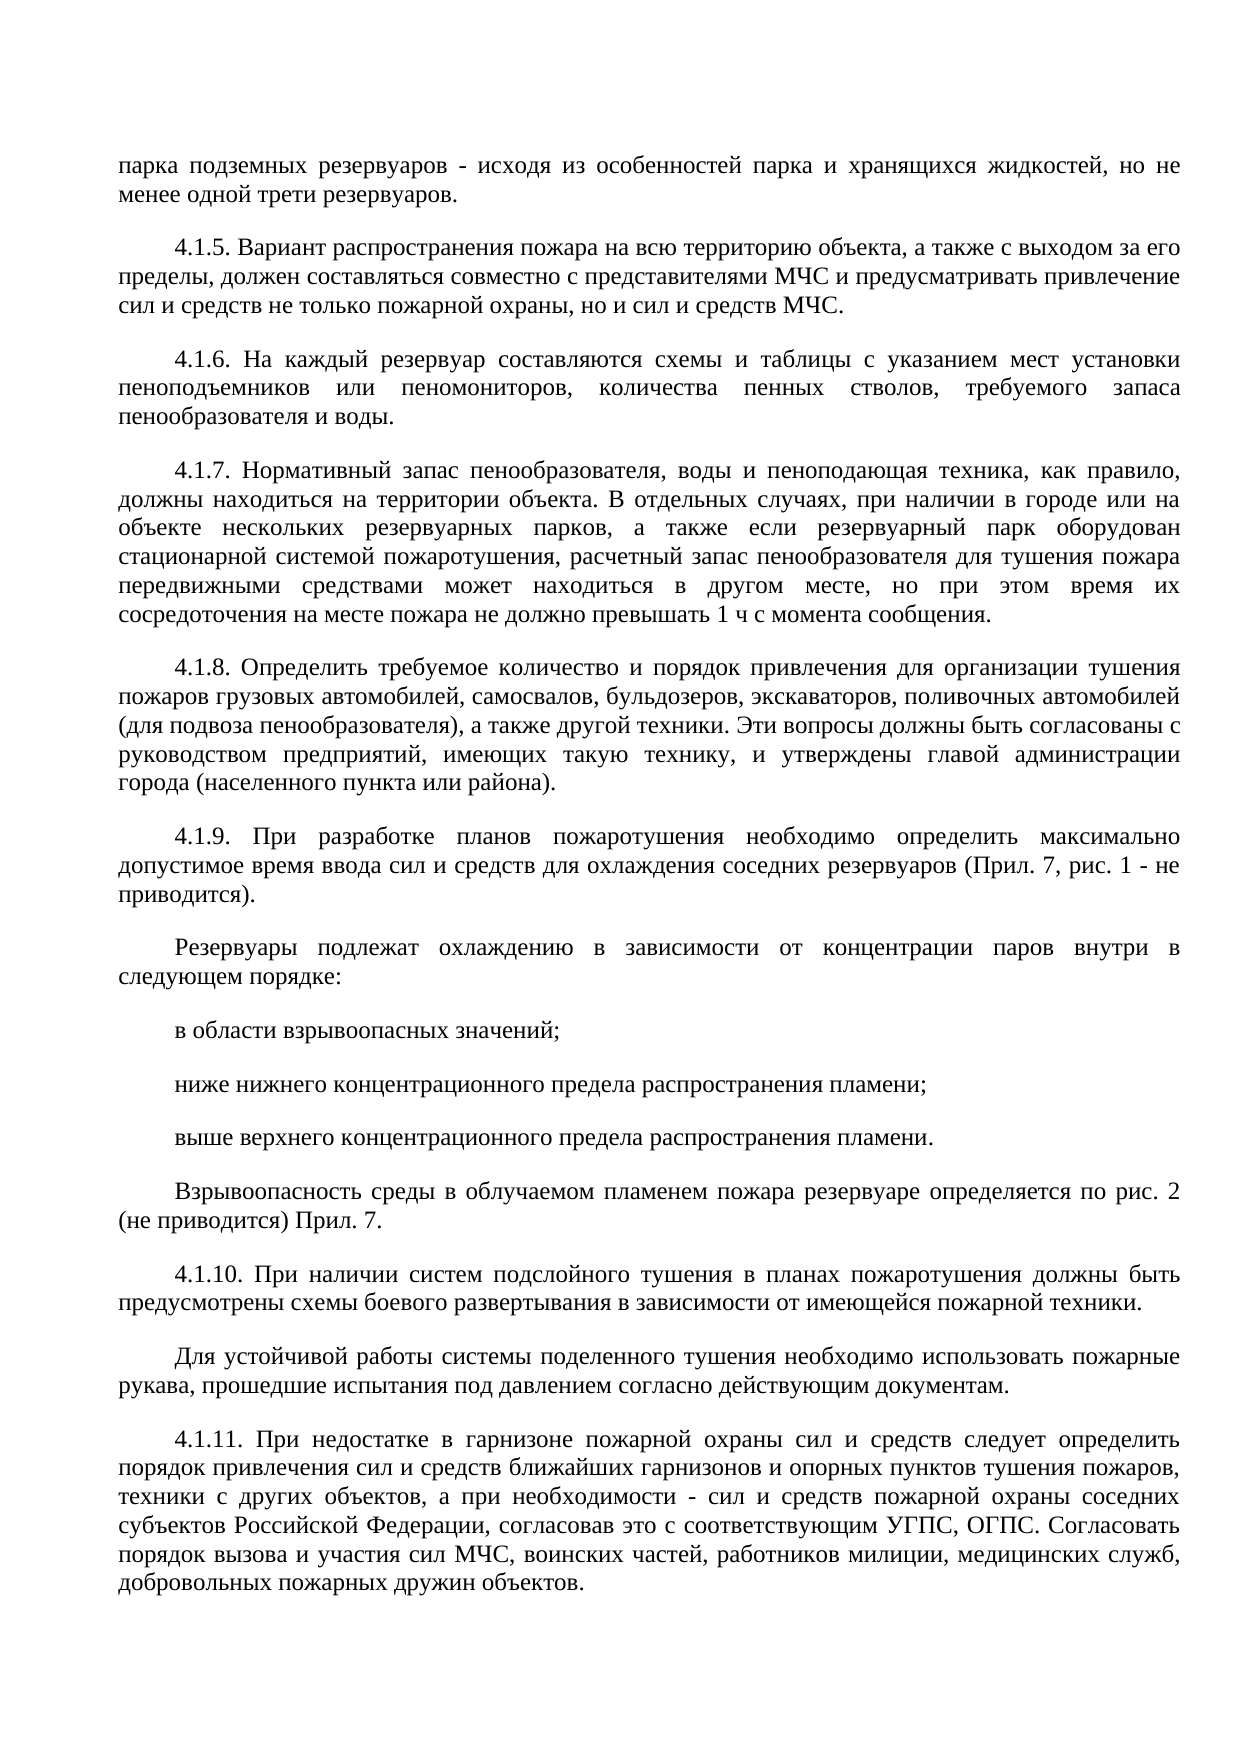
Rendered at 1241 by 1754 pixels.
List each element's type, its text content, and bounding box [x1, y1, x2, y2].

text 4.1.9. При разработке планов пожаротушения необходимо определить максимально допустимое время ввода сил и средств для охлаждения соседних резервуаров (Прил. 7, рис. 1 - не приводится). [118, 821, 1181, 907]
text выше верхнего концентрационного предела распространения пламени. [118, 1122, 1181, 1151]
text 4.1.6. На каждый резервуар составляются схемы и таблицы с указанием мест установки пеноподъемников или пеномониторов, количества пенных стволов, требуемого запаса пенообразователя и воды. [118, 344, 1181, 430]
text Взрывоопасность среды в облучаемом пламенем пожара резервуаре определяется по рис. 2 (не приводится) Прил. 7. [118, 1176, 1181, 1234]
text 4.1.11. При недостатке в гарнизоне пожарной охраны сил и средств следует определить порядок привлечения сил и средств ближайших гарнизонов и опорных пунктов тушения пожаров, техники с других объектов, а при необходимости - сил и средств пожарной охраны соседних субъектов Российской Федерации, согласовав это с соответствующим УГПС, ОГПС. Согласовать порядок вызова и участия сил МЧС, воинских частей, работников милиции, медицинских служб, добровольных пожарных дружин объектов. [118, 1424, 1181, 1596]
text в области взрывоопасных значений; [118, 1015, 1181, 1044]
text Резервуары подлежат охлаждению в зависимости от концентрации паров внутри в следующем порядке: [118, 932, 1181, 990]
text 4.1.5. Вариант распространения пожара на всю территорию объекта, а также с выходом за его пределы, должен составляться совместно с представителями МЧС и предусматривать привлечение сил и средств не только пожарной охраны, но и сил и средств МЧС. [118, 232, 1181, 319]
text 4.1.10. При наличии систем подслойного тушения в планах пожаротушения должны быть предусмотрены схемы боевого развертывания в зависимости от имеющейся пожарной техники. [118, 1259, 1181, 1316]
text 4.1.7. Нормативный запас пенообразователя, воды и пеноподающая техника, как правило, должны находиться на территории объекта. В отдельных случаях, при наличии в городе или на объекте нескольких резервуарных парков, а также если резервуарный парк оборудован стационарной системой пожаротушения, расчетный запас пенообразователя для тушения пожара передвижными средствами может находиться в другом месте, но при этом время их сосредоточения на месте пожара не должно превышать 1 ч с момента сообщения. [118, 455, 1181, 627]
text ниже нижнего концентрационного предела распространения пламени; [118, 1069, 1181, 1097]
text 4.1.8. Определить требуемое количество и порядок привлечения для организации тушения пожаров грузовых автомобилей, самосвалов, бульдозеров, экскаваторов, поливочных автомобилей (для подвоза пенообразователя), а также другой техники. Эти вопросы должны быть согласованы с руководством предприятий, имеющих такую технику, и утверждены главой администрации города (населенного пункта или района). [118, 652, 1181, 796]
text Для устойчивой работы системы поделенного тушения необходимо использовать пожарные рукава, прошедшие испытания под давлением согласно действующим документам. [118, 1341, 1181, 1399]
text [118, 150, 1181, 207]
